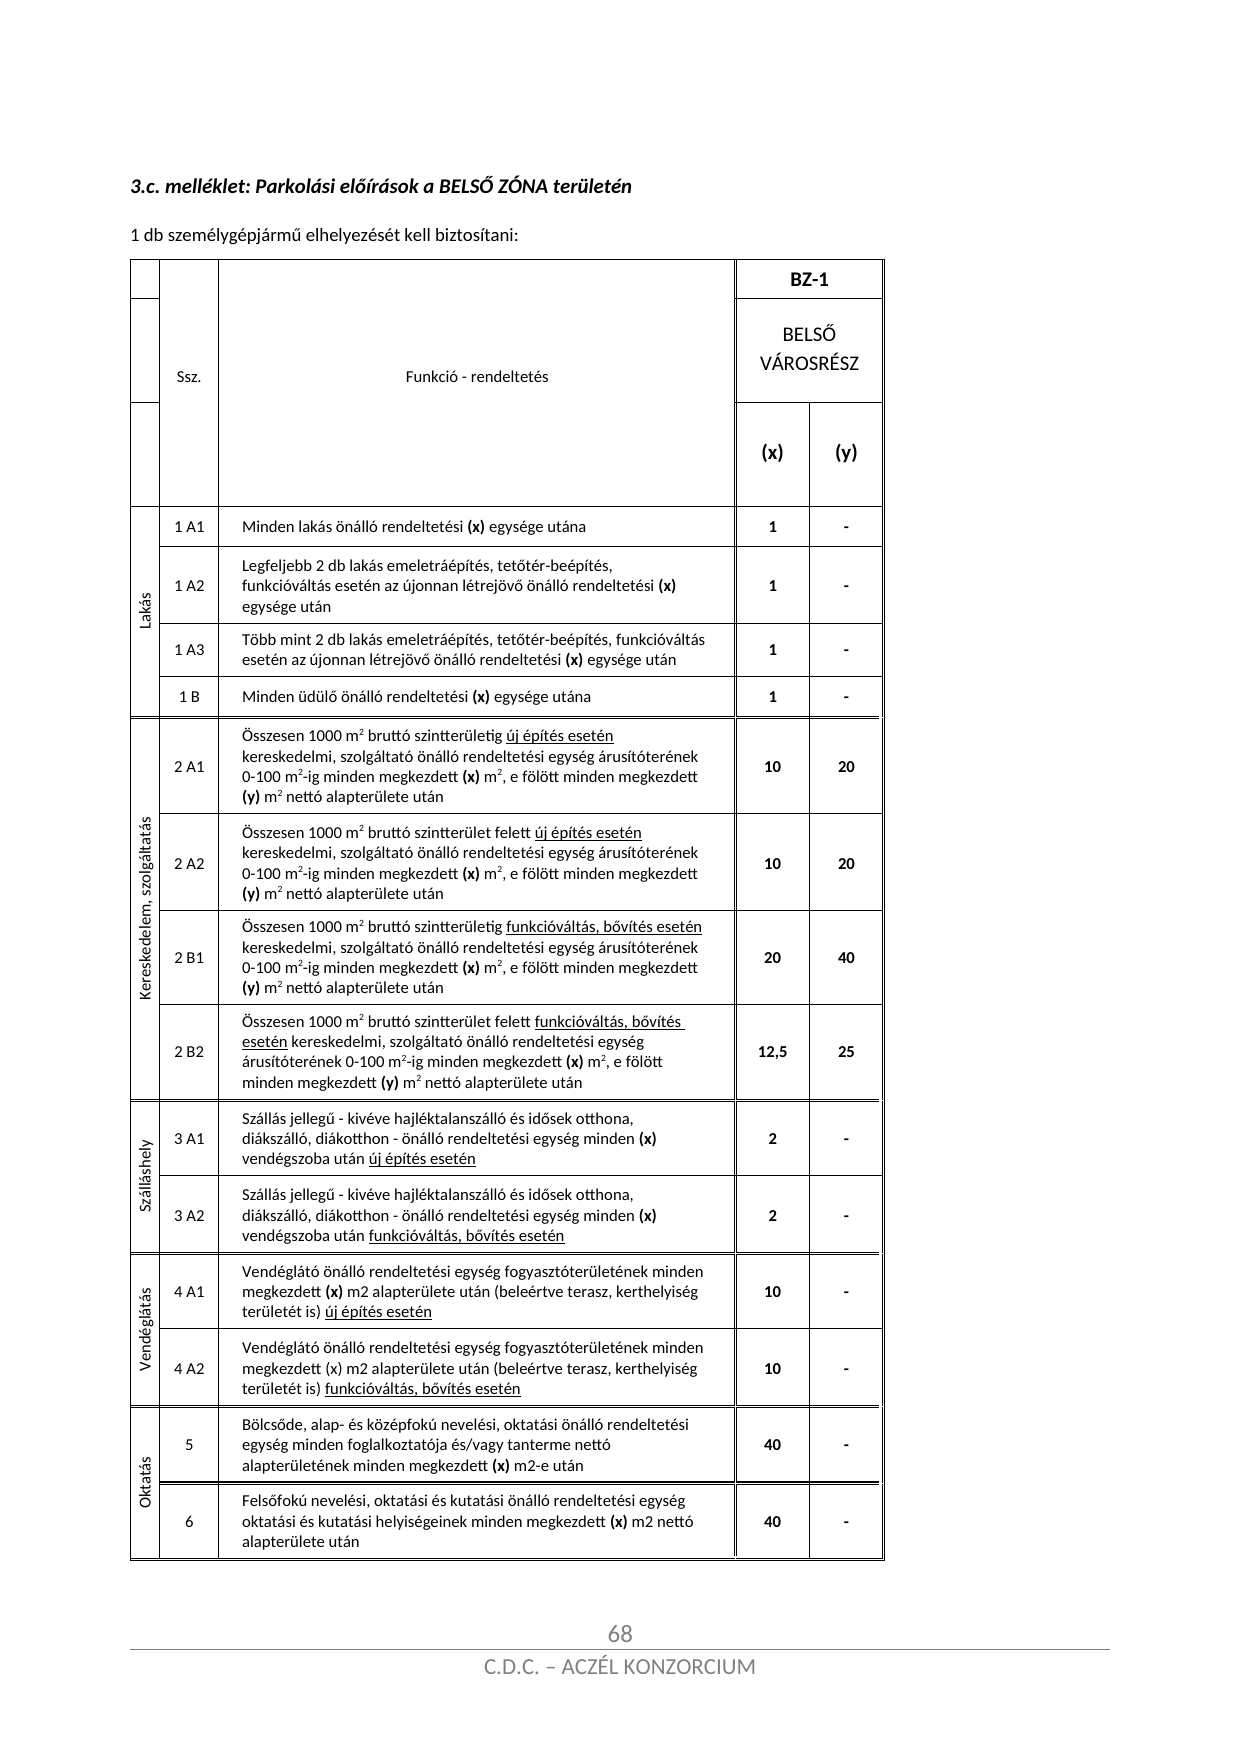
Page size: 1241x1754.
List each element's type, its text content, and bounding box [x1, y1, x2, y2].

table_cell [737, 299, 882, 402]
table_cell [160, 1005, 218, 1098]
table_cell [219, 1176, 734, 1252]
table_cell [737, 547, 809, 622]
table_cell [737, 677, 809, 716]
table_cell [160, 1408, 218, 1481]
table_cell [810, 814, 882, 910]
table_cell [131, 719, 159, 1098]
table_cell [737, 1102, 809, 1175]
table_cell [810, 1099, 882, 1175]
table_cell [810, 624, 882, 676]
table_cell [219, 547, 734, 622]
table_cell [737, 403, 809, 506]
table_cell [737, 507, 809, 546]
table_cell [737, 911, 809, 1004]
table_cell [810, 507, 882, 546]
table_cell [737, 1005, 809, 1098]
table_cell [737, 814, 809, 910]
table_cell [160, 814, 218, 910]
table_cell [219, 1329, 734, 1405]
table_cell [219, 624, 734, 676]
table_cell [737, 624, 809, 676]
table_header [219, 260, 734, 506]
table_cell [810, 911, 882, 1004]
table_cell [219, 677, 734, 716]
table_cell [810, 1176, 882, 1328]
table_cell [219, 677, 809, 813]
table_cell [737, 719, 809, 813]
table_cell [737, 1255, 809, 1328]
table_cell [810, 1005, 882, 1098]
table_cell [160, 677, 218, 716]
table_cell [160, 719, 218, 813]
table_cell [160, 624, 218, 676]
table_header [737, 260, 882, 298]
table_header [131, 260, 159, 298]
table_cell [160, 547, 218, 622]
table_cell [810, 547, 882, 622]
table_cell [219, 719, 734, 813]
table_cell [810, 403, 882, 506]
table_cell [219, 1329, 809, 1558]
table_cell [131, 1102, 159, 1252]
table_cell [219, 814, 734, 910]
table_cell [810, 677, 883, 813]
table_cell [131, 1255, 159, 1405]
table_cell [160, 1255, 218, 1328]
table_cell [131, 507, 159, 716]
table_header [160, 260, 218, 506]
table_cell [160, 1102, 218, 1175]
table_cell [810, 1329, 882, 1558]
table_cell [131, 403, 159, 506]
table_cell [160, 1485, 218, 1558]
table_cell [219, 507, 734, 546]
text 1 db személygépjármű elhelyezését kell biztosítani: [130, 223, 1110, 246]
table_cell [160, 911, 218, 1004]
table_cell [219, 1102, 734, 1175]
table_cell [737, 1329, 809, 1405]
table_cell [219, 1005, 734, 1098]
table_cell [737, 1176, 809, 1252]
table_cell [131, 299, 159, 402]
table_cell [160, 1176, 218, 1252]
text 3.c. melléklet: Parkolási előírások a BELSŐ ZÓNA területén [130, 173, 1110, 198]
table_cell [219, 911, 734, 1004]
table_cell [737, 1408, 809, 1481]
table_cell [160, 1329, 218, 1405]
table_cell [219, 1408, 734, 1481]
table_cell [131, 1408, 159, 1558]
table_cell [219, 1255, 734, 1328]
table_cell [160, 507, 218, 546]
